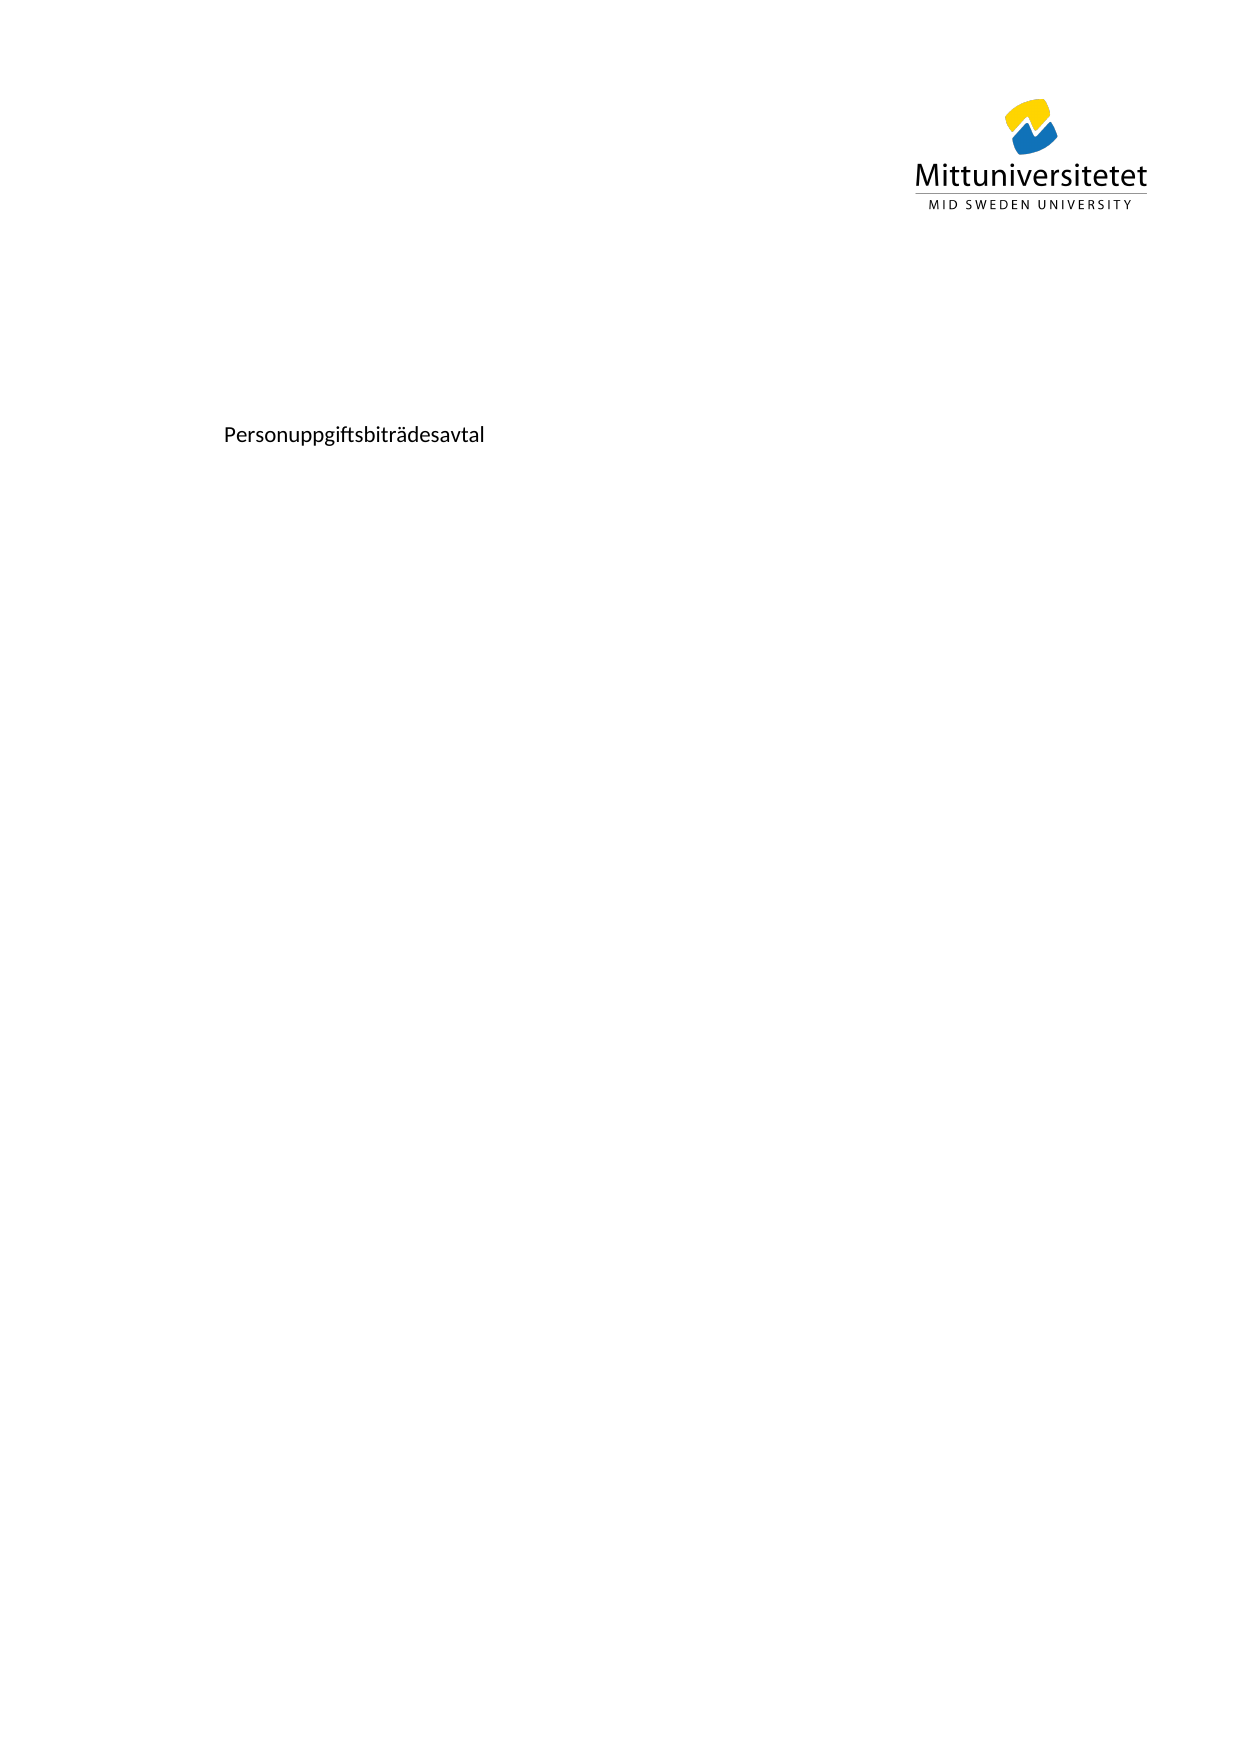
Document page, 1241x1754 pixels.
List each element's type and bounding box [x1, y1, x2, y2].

picture [912, 96, 1147, 213]
